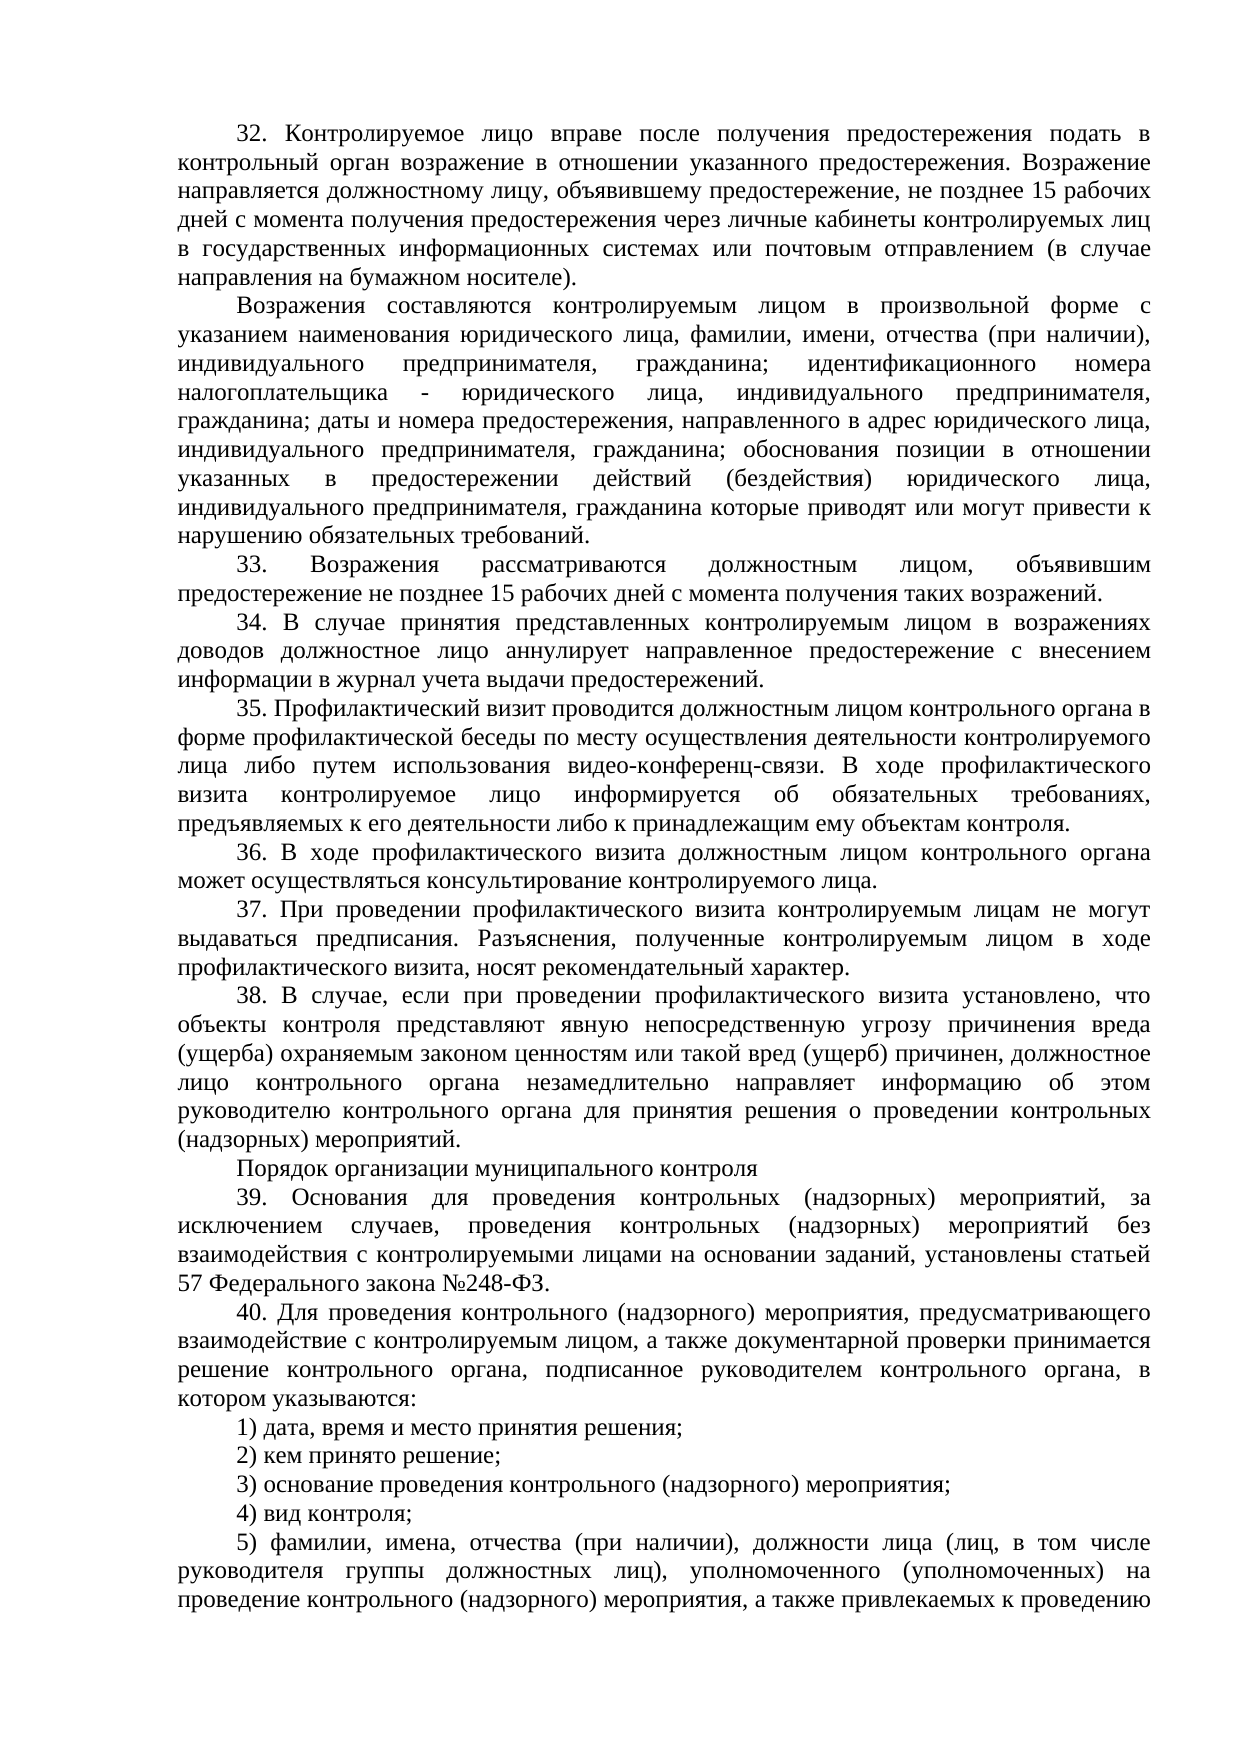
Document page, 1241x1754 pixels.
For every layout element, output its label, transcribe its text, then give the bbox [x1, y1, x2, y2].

text 37. При проведении профилактического визита контролируемым лицам не могут выдаваться предписания. Разъяснения, полученные контролируемым лицом в ходе профилактического визита, носят рекомендательный характер. [177, 894, 1152, 981]
text 33. Возражения рассматриваются должностным лицом, объявившим предостережение не позднее 15 рабочих дней с момента получения таких возражений. [177, 549, 1152, 607]
text 34. В случае принятия представленных контролируемым лицом в возражениях доводов должностное лицо аннулирует направленное предостережение с внесением информации в журнал учета выдачи предостережений. [177, 607, 1152, 693]
text 32. Контролируемое лицо вправе после получения предостережения подать в контрольный орган возражение в отношении указанного предостережения. Возражение направляется должностному лицу, объявившему предостережение, не позднее 15 рабочих дней с момента получения предостережения через личные кабинеты контролируемых лиц в государственных информационных системах или почтовым отправлением (в случае направления на бумажном носителе). [177, 118, 1152, 291]
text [177, 1527, 1152, 1613]
text 38. В случае, если при проведении профилактического визита установлено, что объекты контроля представляют явную непосредственную угрозу причинения вреда (ущерба) охраняемым законом ценностям или такой вред (ущерб) причинен, должностное лицо контрольного органа незамедлительно направляет информацию об этом руководителю контрольного органа для принятия решения о проведении контрольных (надзорных) мероприятий. [177, 981, 1152, 1153]
text 40. Для проведения контрольного (надзорного) мероприятия, предусматривающего взаимодействие с контролируемым лицом, а также документарной проверки принимается решение контрольного органа, подписанное руководителем контрольного органа, в котором указываются: [177, 1297, 1152, 1412]
text 2) кем принято решение; [177, 1441, 1152, 1469]
text 4) вид контроля; [177, 1498, 1152, 1527]
text 39. Основания для проведения контрольных (надзорных) мероприятий, за исключением случаев, проведения контрольных (надзорных) мероприятий без взаимодействия с контролируемыми лицами на основании заданий, установлены статьей 57 Федерального закона №248-ФЗ. [177, 1182, 1152, 1297]
text Возражения составляются контролируемым лицом в произвольной форме с указанием наименования юридического лица, фамилии, имени, отчества (при наличии), индивидуального предпринимателя, гражданина; идентификационного номера налогоплательщика - юридического лица, индивидуального предпринимателя, гражданина; даты и номера предостережения, направленного в адрес юридического лица, индивидуального предпринимателя, гражданина; обоснования позиции в отношении указанных в предостережении действий (бездействия) юридического лица, индивидуального предпринимателя, гражданина которые приводят или могут привести к нарушению обязательных требований. [177, 291, 1152, 549]
text 3) основание проведения контрольного (надзорного) мероприятия; [177, 1469, 1152, 1498]
text Порядок организации муниципального контроля [177, 1153, 1152, 1182]
text 35. Профилактический визит проводится должностным лицом контрольного органа в форме профилактической беседы по месту осуществления деятельности контролируемого лица либо путем использования видео-конференц-связи. В ходе профилактического визита контролируемое лицо информируется об обязательных требованиях, предъявляемых к его деятельности либо к принадлежащим ему объектам контроля. [177, 693, 1152, 837]
text 36. В ходе профилактического визита должностным лицом контрольного органа может осуществляться консультирование контролируемого лица. [177, 837, 1152, 894]
text 1) дата, время и место принятия решения; [177, 1412, 1152, 1441]
